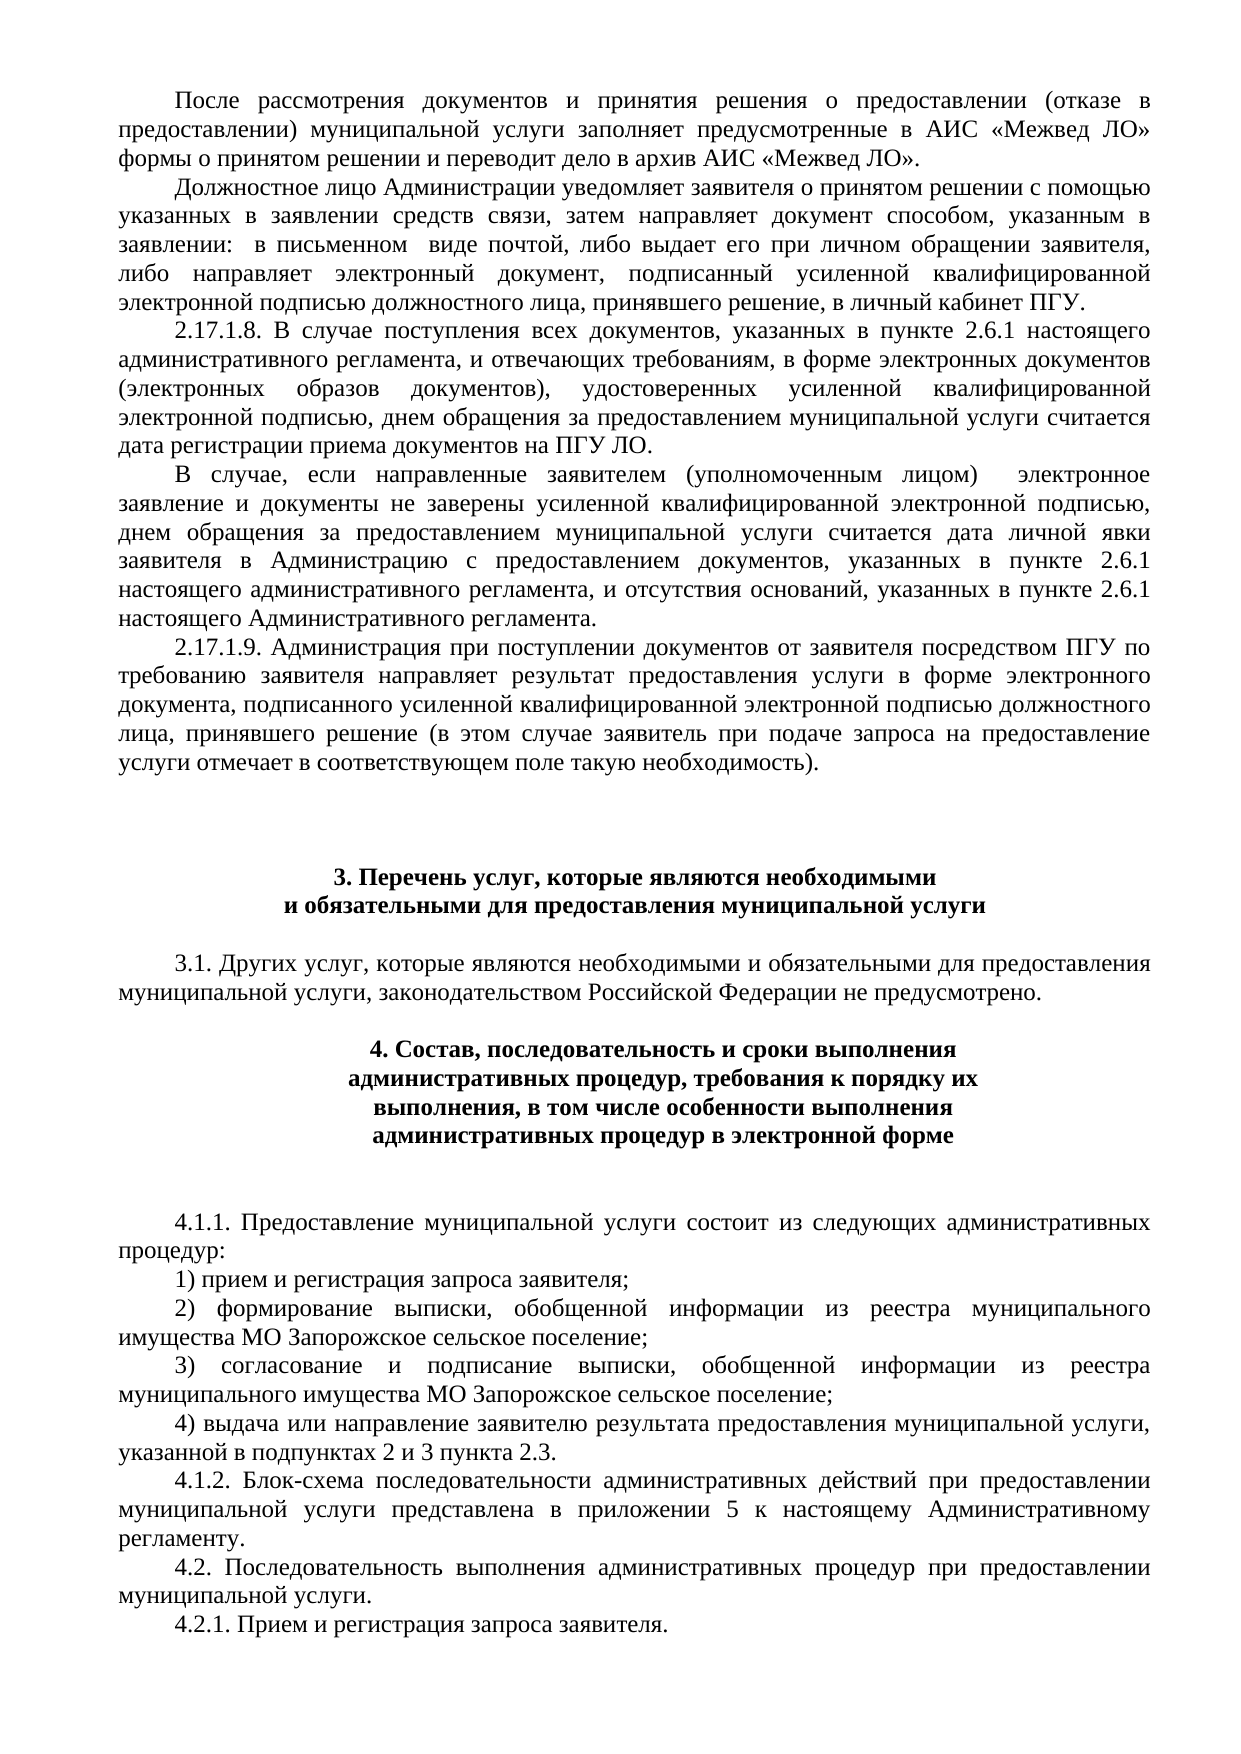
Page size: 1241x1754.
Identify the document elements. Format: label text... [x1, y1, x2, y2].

text 3.1. Других услуг, которые являются необходимыми и обязательными для предоставления муниципальной услуги, законодательством Российской Федерации не предусмотрено. [118, 948, 1152, 1006]
text Должностное лицо Администрации уведомляет заявителя о принятом решении с помощью указанных в заявлении средств связи, затем направляет документ способом, указанным в заявлении: в письменном виде почтой, либо выдает его при личном обращении заявителя, либо направляет электронный документ, подписанный усиленной квалифицированной электронной подписью должностного лица, принявшего решение, в личный кабинет ПГУ. [118, 172, 1152, 316]
text административных процедур в электронной форме [118, 1121, 1152, 1149]
text 2) формирование выписки, обобщенной информации из реестра муниципального имущества МО Запорожское сельское поселение; [118, 1293, 1152, 1351]
text 3) согласование и подписание выписки, обобщенной информации из реестра муниципального имущества МО Запорожское сельское поселение; [118, 1351, 1152, 1408]
text 4.1.1. Предоставление муниципальной услуги состоит из следующих административных процедур: [118, 1207, 1152, 1264]
text 3. Перечень услуг, которые являются необходимыми [118, 862, 1152, 891]
text 4. Состав, последовательность и сроки выполнения [118, 1034, 1152, 1063]
text и обязательными для предоставления муниципальной услуги [118, 891, 1152, 919]
text 4.1.2. Блок-схема последовательности административных действий при предоставлении муниципальной услуги представлена в приложении 5 к настоящему Административному регламенту. [118, 1466, 1152, 1552]
text 2.17.1.9. Администрация при поступлении документов от заявителя посредством ПГУ по требованию заявителя направляет результат предоставления услуги в форме электронного документа, подписанного усиленной квалифицированной электронной подписью должностного лица, принявшего решение (в этом случае заявитель при подаче запроса на предоставление услуги отмечает в соответствующем поле такую необходимость). [118, 632, 1152, 776]
text 4.2.1. Прием и регистрация запроса заявителя. [118, 1609, 1152, 1638]
text В случае, если направленные заявителем (уполномоченным лицом) электронное заявление и документы не заверены усиленной квалифицированной электронной подписью, днем обращения за предоставлением муниципальной услуги считается дата личной явки заявителя в Администрацию с предоставлением документов, указанных в пункте 2.6.1 настоящего административного регламента, и отсутствия оснований, указанных в пункте 2.6.1 настоящего Административного регламента. [118, 459, 1152, 632]
text административных процедур, требования к порядку их [118, 1063, 1152, 1092]
text После рассмотрения документов и принятия решения о предоставлении (отказе в предоставлении) муниципальной услуги заполняет предусмотренные в АИС «Межвед ЛО» формы о принятом решении и переводит дело в архив АИС «Межвед ЛО». [118, 86, 1152, 172]
text 1) прием и регистрация запроса заявителя; [118, 1264, 1152, 1293]
text 2.17.1.8. В случае поступления всех документов, указанных в пункте 2.6.1 настоящего административного регламента, и отвечающих требованиям, в форме электронных документов (электронных образов документов), удостоверенных усиленной квалифицированной электронной подписью, днем обращения за предоставлением муниципальной услуги считается дата регистрации приема документов на ПГУ ЛО. [118, 316, 1152, 459]
text выполнения, в том числе особенности выполнения [118, 1092, 1152, 1121]
text 4) выдача или направление заявителю результата предоставления муниципальной услуги, указанной в подпунктах 2 и 3 пункта 2.3. [118, 1408, 1152, 1466]
text 4.2. Последовательность выполнения административных процедур при предоставлении муниципальной услуги. [118, 1552, 1152, 1609]
